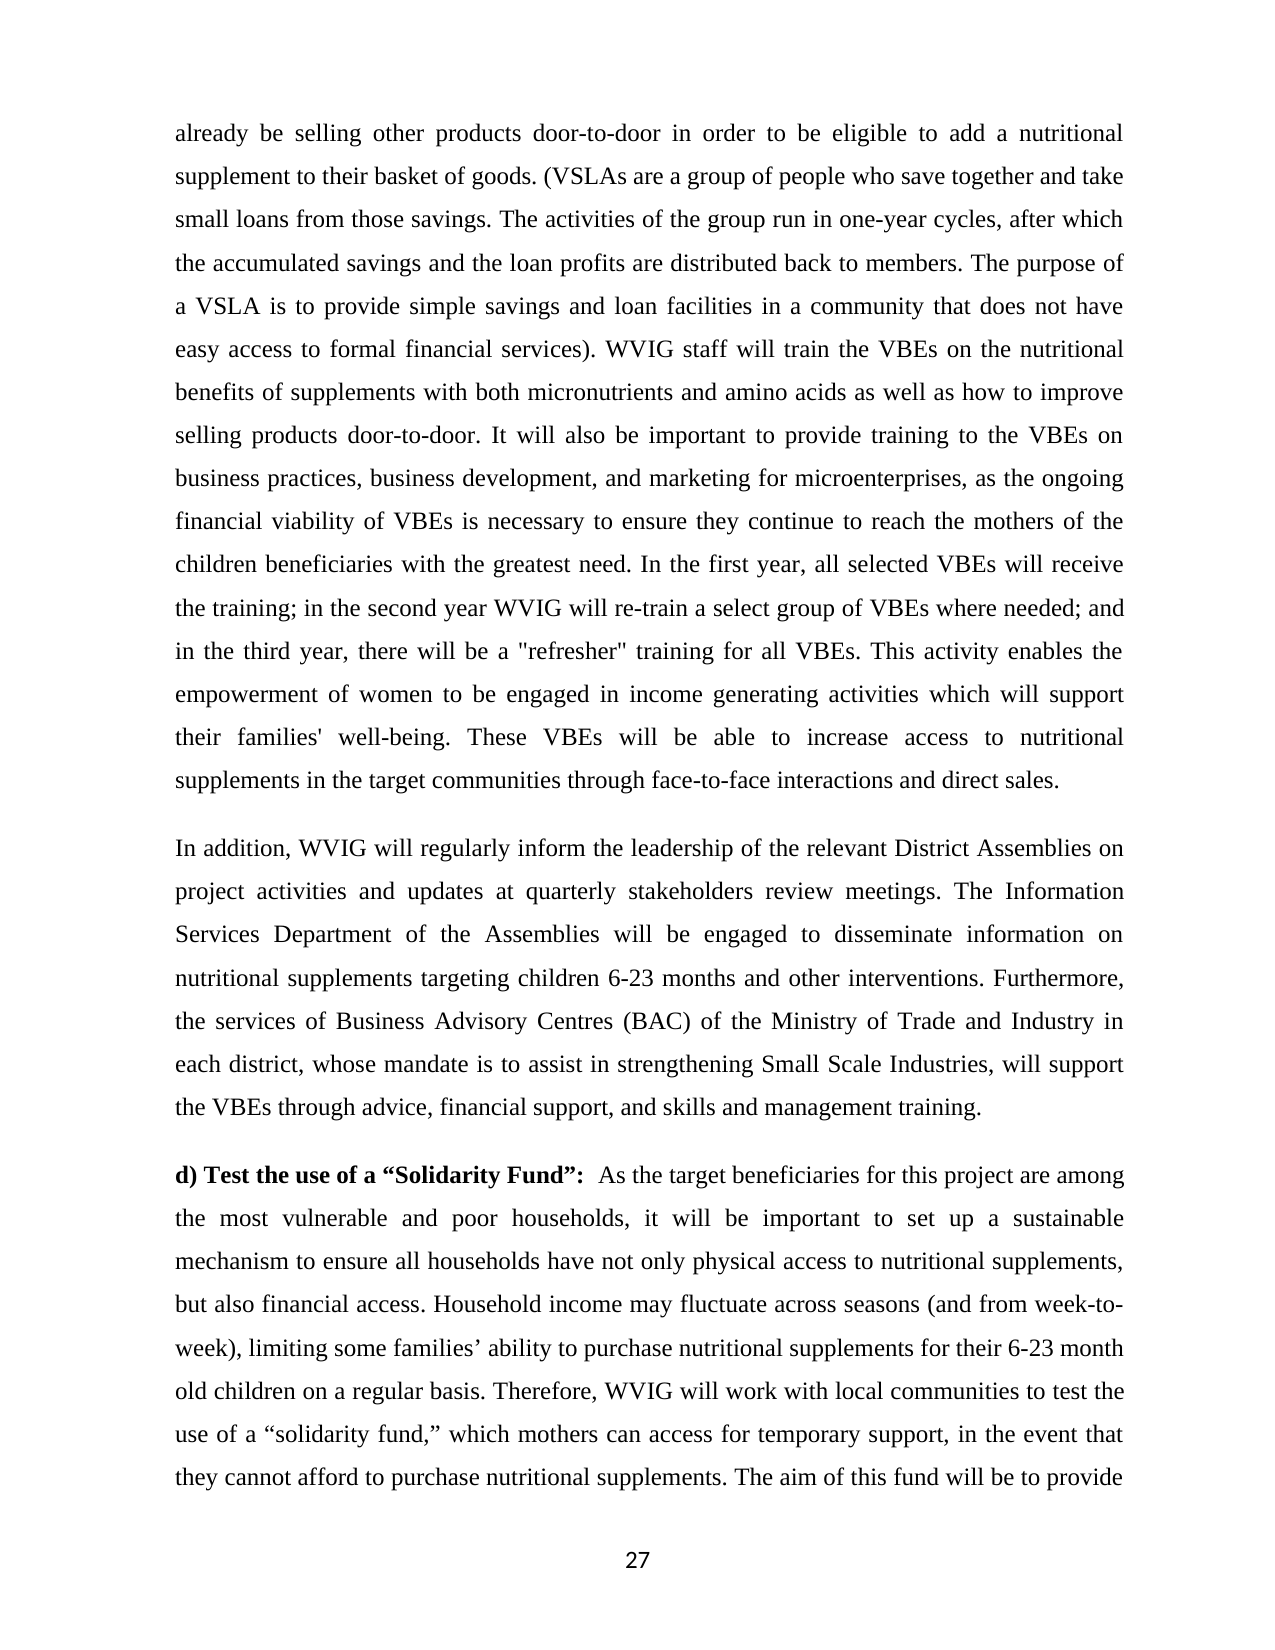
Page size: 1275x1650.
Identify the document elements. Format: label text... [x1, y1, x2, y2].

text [175, 118, 1125, 794]
text In addition, WVIG will regularly inform the leadership of the relevant District Assemblies on project activities and updates at quarterly stakeholders review meetings. The Information Services Department of the Assemblies will be engaged to disseminate information on nutritional supplements targeting children 6-23 months and other interventions. Furthermore, the services of Business Advisory Centres (BAC) of the Ministry of Trade and Industry in each district, whose mandate is to assist in strengthening Small Scale Industries, will support the VBEs through advice, financial support, and skills and management training. [175, 833, 1125, 1121]
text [175, 1160, 1125, 1491]
